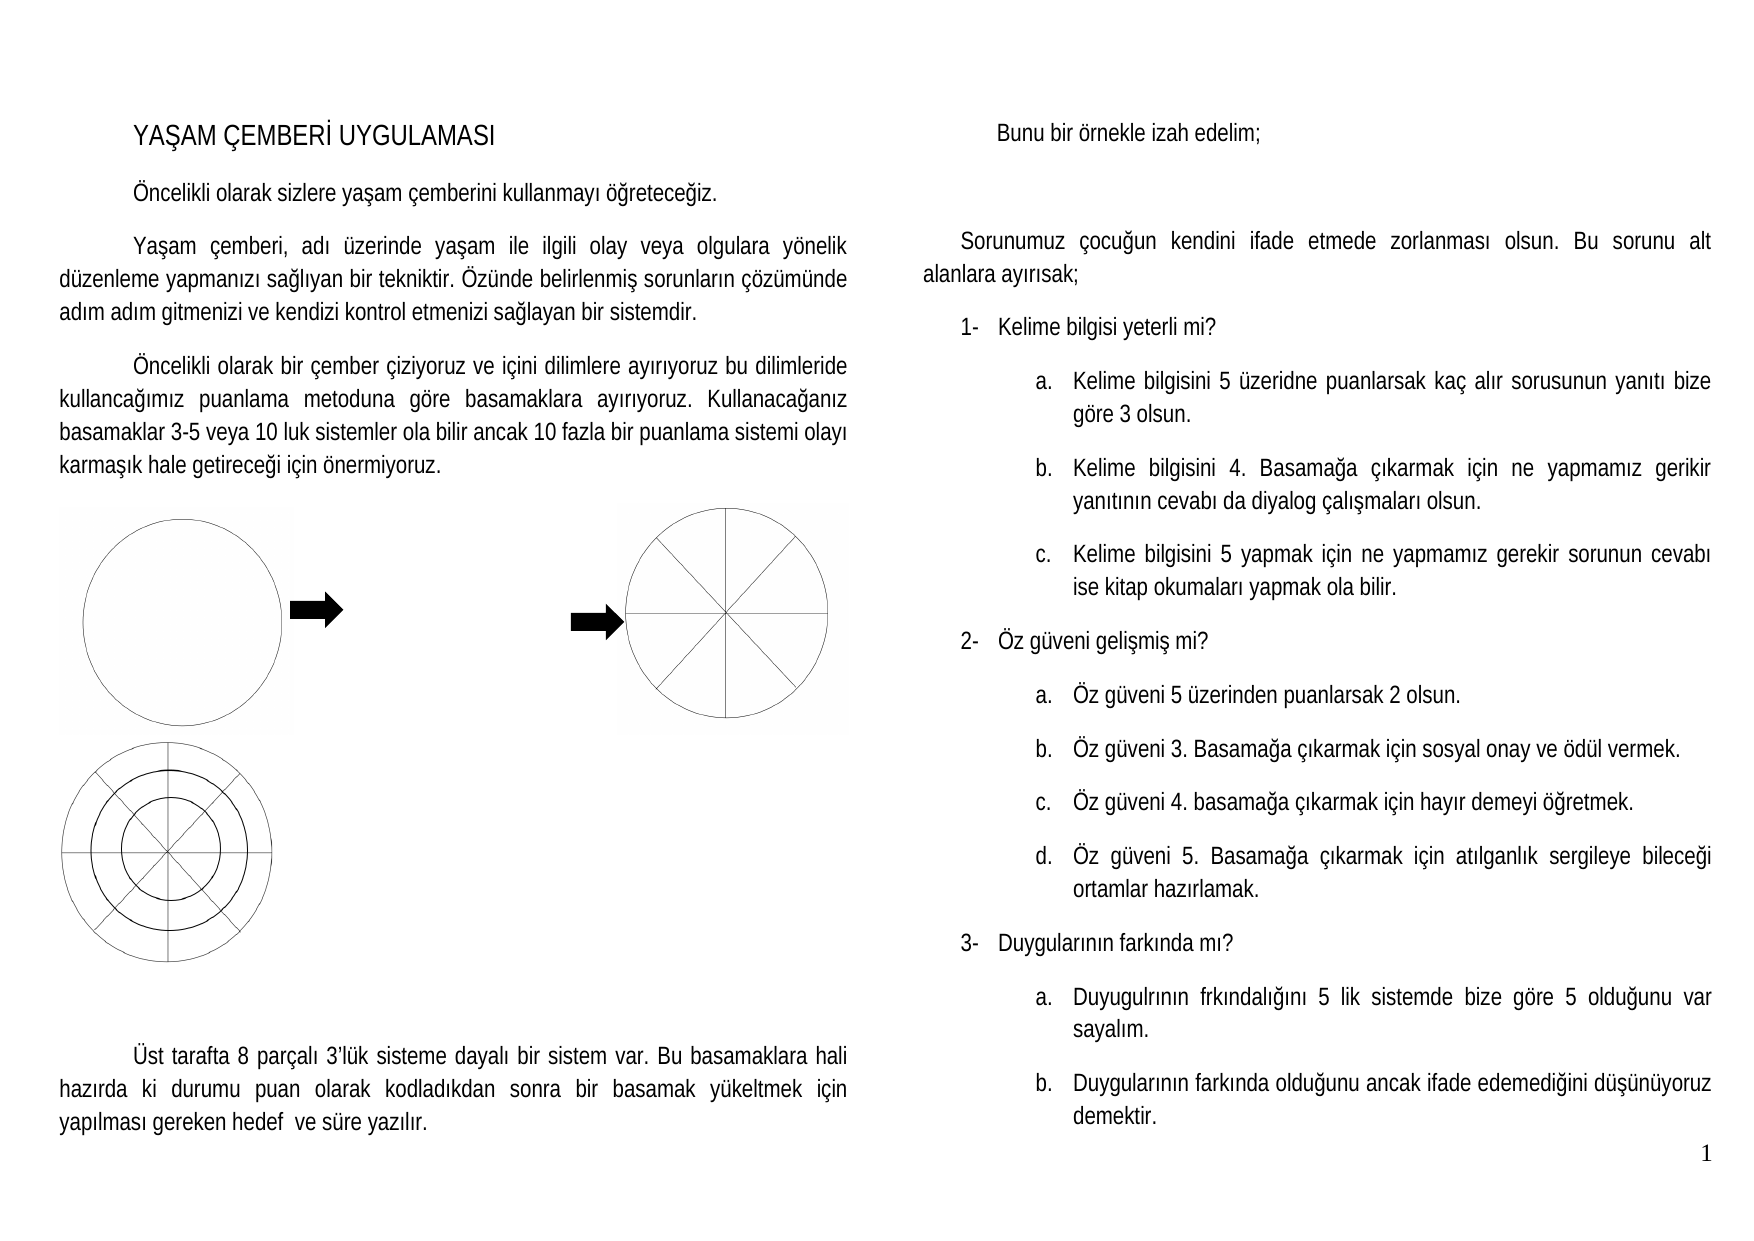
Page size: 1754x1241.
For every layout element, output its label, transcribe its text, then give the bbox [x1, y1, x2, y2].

picture [617, 503, 850, 735]
list Duyugulrının frkındalığını 5 lik sistemde bize göre 5 olduğunu var sayalım. [1035, 982, 1713, 1043]
text Üst tarafta 8 parçalı 3’lük sisteme dayalı bir sistem var. Bu basamaklara hali hazırda ki durumu puan olarak kodladıkdan sonra bir basamak yükeltmek için yapılması gereken hedef ve süre yazılır. [59, 1041, 849, 1136]
text Sorunumuz çocuğun kendini ifade etmede zorlanması olsun. Bu sorunu alt alanlara ayırısak; [923, 226, 1713, 287]
list Duygularının farkında mı? [960, 928, 1713, 956]
list Öz güveni 5 üzerinden puanlarsak 2 olsun. [1035, 680, 1713, 708]
text Bunu bir örnekle izah edelim; [923, 118, 1713, 147]
text Yaşam çemberi, adı üzerinde yaşam ile ilgili olay veya olgulara yönelik düzenleme yapmanızı sağlıyan bir tekniktir. Özünde belirlenmiş sorunların çözümünde adım adım gitmenizi ve kendizi kontrol etmenizi sağlayan bir sistemdir. [59, 231, 849, 326]
list Kelime bilgisi yeterli mi? [960, 312, 1713, 341]
picture [59, 507, 295, 735]
text YAŞAM ÇEMBERİ UYGULAMASI [59, 118, 849, 152]
list Duygularının farkında olduğunu ancak ifade edemediğini düşünüyoruz demektir. [1035, 1068, 1713, 1130]
list Öz güveni 5. Basamağa çıkarmak için atılganlık sergileye bileceği ortamlar hazırlamak. [1035, 841, 1713, 903]
text Öncelikli olarak sizlere yaşam çemberini kullanmayı öğreteceğiz. [59, 177, 849, 206]
list Kelime bilgisini 4. Basamağa çıkarmak için ne yapmamız gerikir yanıtının cevabı da diyalog çalışmaları olsun. [1035, 453, 1713, 514]
list Öz güveni 3. Basamağa çıkarmak için sosyal onay ve ödül vermek. [1035, 734, 1713, 762]
list Kelime bilgisini 5 yapmak için ne yapmamız gerekir sorunun cevabı ise kitap okumaları yapmak ola bilir. [1035, 539, 1713, 601]
list Öz güveni gelişmiş mi? [960, 626, 1713, 655]
list Kelime bilgisini 5 üzeridne puanlarsak kaç alır sorusunun yanıtı bize göre 3 olsun. [1035, 366, 1713, 428]
list Öz güveni 4. basamağa çıkarmak için hayır demeyi öğretmek. [1035, 787, 1713, 816]
text Öncelikli olarak bir çember çiziyoruz ve içini dilimlere ayırıyoruz bu dilimleride kullancağımız puanlama metoduna göre basamaklara ayırıyoruz. Kullanacağanız basamaklar 3-5 veya 10 luk sistemler ola bilir ancak 10 fazla bir puanlama sistemi olayı karmaşık hale getireceği için önermiyoruz. [59, 351, 849, 478]
picture [59, 739, 273, 963]
